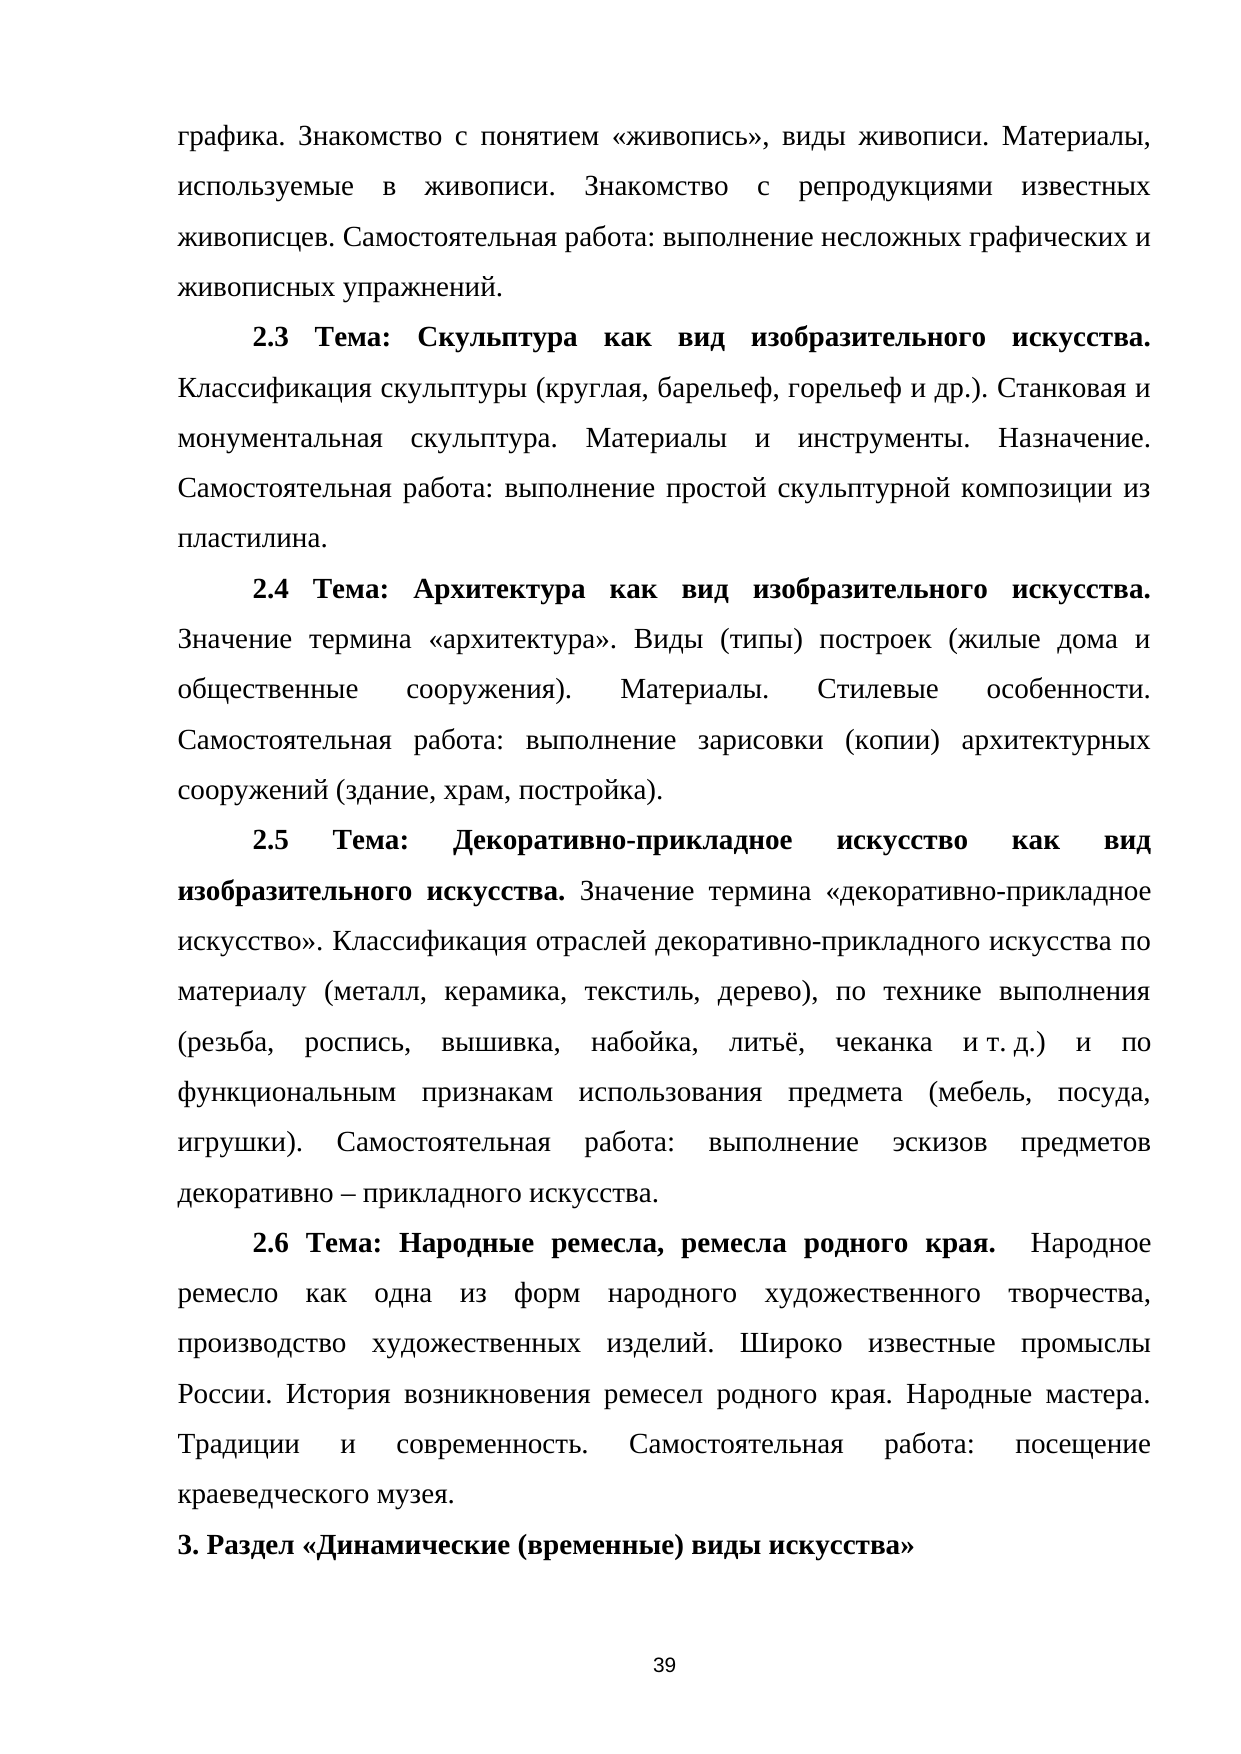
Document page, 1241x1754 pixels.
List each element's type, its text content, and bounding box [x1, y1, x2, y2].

text 3. Раздел «Динамические (временные) виды искусства» [177, 1527, 1152, 1560]
text 2.6 Тема: Народные ремесла, ремесла родного края. Народное ремесло как одна из форм народного художественного творчества, производство художественных изделий. Широко известные промыслы России. История возникновения ремесел родного края. Народные мастера. Традиции и современность. Самостоятельная работа: посещение краеведческого музея. [177, 1225, 1152, 1510]
text 2.5 Тема: Декоративно-прикладное искусство как вид изобразительного искусства. Значение термина «декоративно-прикладное искусство». Классификация отраслей декоративно-прикладного искусства по материалу (металл, керамика, текстиль, дерево), по технике выполнения (резьба, роспись, вышивка, набойка, литьё, чеканка и т. д.) и по функциональным признакам использования предмета (мебель, посуда, игрушки). Самостоятельная работа: выполнение эскизов предметов декоративно – прикладного искусства. [177, 822, 1152, 1208]
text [177, 118, 1152, 303]
text 2.3 Тема: Скульптура как вид изобразительного искусства. Классификация скульптуры (круглая, барельеф, горельеф и др.). Станковая и монументальная скульптура. Материалы и инструменты. Назначение. Самостоятельная работа: выполнение простой скульптурной композиции из пластилина. [177, 319, 1152, 554]
text 2.4 Тема: Архитектура как вид изобразительного искусства. Значение термина «архитектура». Виды (типы) построек (жилые дома и общественные сооружения). Материалы. Стилевые особенности. Самостоятельная работа: выполнение зарисовки (копии) архитектурных сооружений (здание, храм, постройка). [177, 571, 1152, 806]
